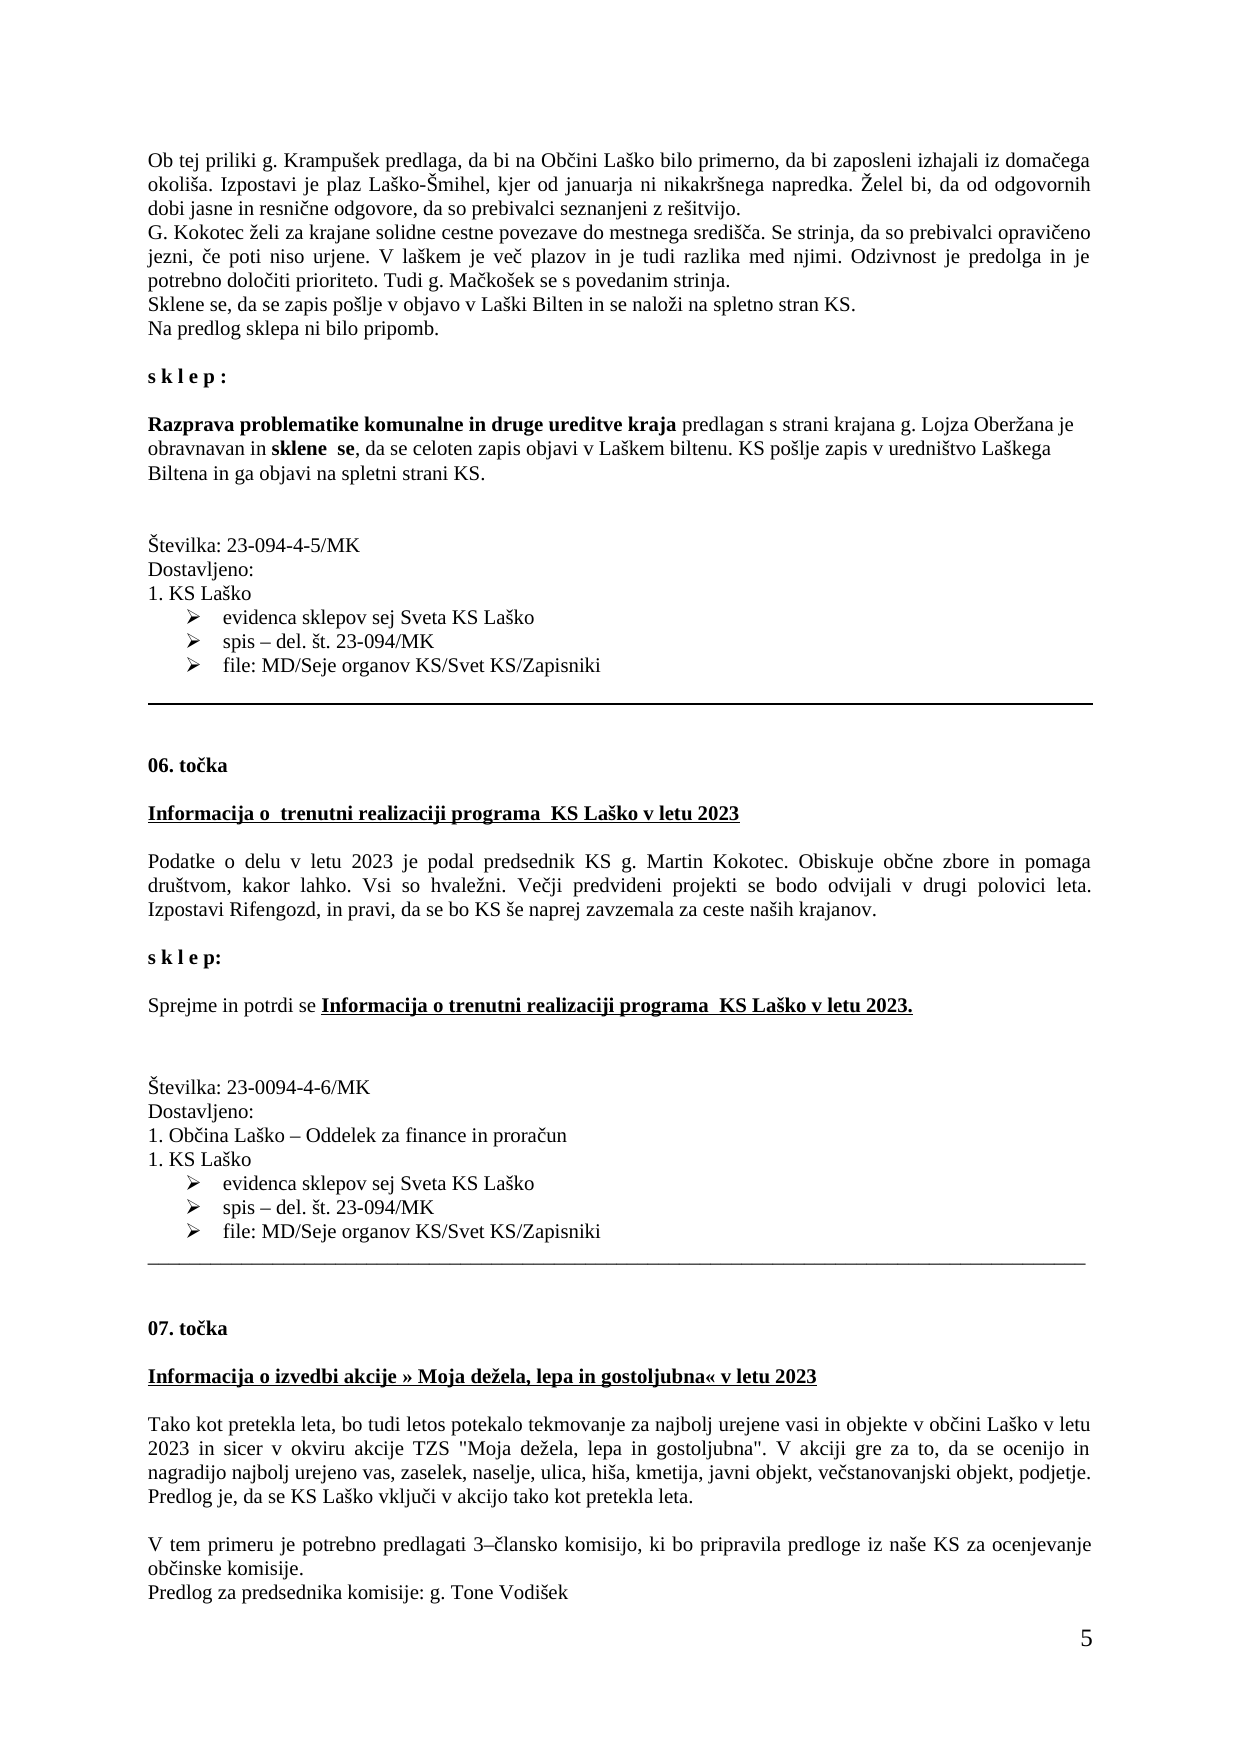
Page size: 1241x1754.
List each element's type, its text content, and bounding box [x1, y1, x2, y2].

text 1. KS Laško [148, 1147, 1093, 1171]
text Številka: 23-094-4-5/MK [148, 533, 1093, 557]
text Sklene se, da se zapis pošlje v objavo v Laški Bilten in se naloži na spletno stran KS. [148, 292, 1093, 316]
text 1. Občina Laško – Oddelek za finance in proračun [148, 1123, 1093, 1147]
text Ob tej priliki g. Krampušek predlaga, da bi na Občini Laško bilo primerno, da bi zaposleni izhajali iz domačega okoliša. Izpostavi je plaz Laško-Šmihel, kjer od januarja ni nikakršnega napredka. Želel bi, da od odgovornih dobi jasne in resnične odgovore, da so prebivalci seznanjeni z rešitvijo. [148, 148, 1093, 220]
text Predlog za predsednika komisije: g. Tone Vodišek [148, 1580, 1093, 1604]
text Podatke o delu v letu 2023 je podal predsednik KS g. Martin Kokotec. Obiskuje občne zbore in pomaga društvom, kakor lahko. Vsi so hvaležni. Večji predvideni projekti se bodo odvijali v drugi polovici leta. Izpostavi Rifengozd, in pravi, da se bo KS še naprej zavzemala za ceste naših krajanov. [148, 849, 1093, 921]
list evidenca sklepov sej Sveta KS Laško [185, 1171, 1093, 1195]
text G. Kokotec želi za krajane solidne cestne povezave do mestnega središča. Se strinja, da so prebivalci opravičeno jezni, če poti niso urjene. V laškem je več plazov in je tudi razlika med njimi. Odzivnost je predolga in je potrebno določiti prioriteto. Tudi g. Mačkošek se s povedanim strinja. [148, 220, 1093, 292]
list spis – del. št. 23-094/MK [185, 1195, 1093, 1219]
text Dostavljeno: [148, 557, 1093, 581]
text s k l e p : [148, 364, 1093, 388]
list evidenca sklepov sej Sveta KS Laško [185, 605, 1093, 629]
list file: MD/Seje organov KS/Svet KS/Zapisniki [185, 1219, 1093, 1243]
text Dostavljeno: [148, 1099, 1093, 1123]
text Tako kot pretekla leta, bo tudi letos potekalo tekmovanje za najbolj urejene vasi in objekte v občini Laško v letu 2023 in sicer v okviru akcije TZS "Moja dežela, lepa in gostoljubna". V akciji gre za to, da se ocenijo in nagradijo najbolj urejeno vas, zaselek, naselje, ulica, hiša, kmetija, javni objekt, večstanovanjski objekt, podjetje. Predlog je, da se KS Laško vključi v akcijo tako kot pretekla leta. [148, 1412, 1093, 1508]
list file: MD/Seje organov KS/Svet KS/Zapisniki [185, 653, 1093, 677]
text 07. točka [148, 1316, 1093, 1340]
text Informacija o trenutni realizaciji programa KS Laško v letu 2023 [148, 801, 1093, 825]
list spis – del. št. 23-094/MK [185, 629, 1093, 653]
text __________________________________________________________________________________________ [148, 1243, 1093, 1267]
text Na predlog sklepa ni bilo pripomb. [148, 316, 1093, 340]
text 06. točka [148, 753, 1093, 777]
text Sprejme in potrdi se Informacija o trenutni realizaciji programa KS Laško v letu 2023. [148, 993, 1093, 1017]
text Številka: 23-0094-4-6/MK [148, 1075, 1093, 1099]
text V tem primeru je potrebno predlagati 3–člansko komisijo, ki bo pripravila predloge iz naše KS za ocenjevanje občinske komisije. [148, 1532, 1093, 1580]
text 1. KS Laško [148, 581, 1093, 605]
text Informacija o izvedbi akcije » Moja dežela, lepa in gostoljubna« v letu 2023 [148, 1364, 1093, 1388]
text s k l e p: [148, 945, 1093, 969]
text Razprava problematike komunalne in druge ureditve kraja predlagan s strani krajana g. Lojza Oberžana je obravnavan in sklene se, da se celoten zapis objavi v Laškem biltenu. KS pošlje zapis v uredništvo Laškega Biltena in ga objavi na spletni strani KS. [148, 412, 1093, 484]
